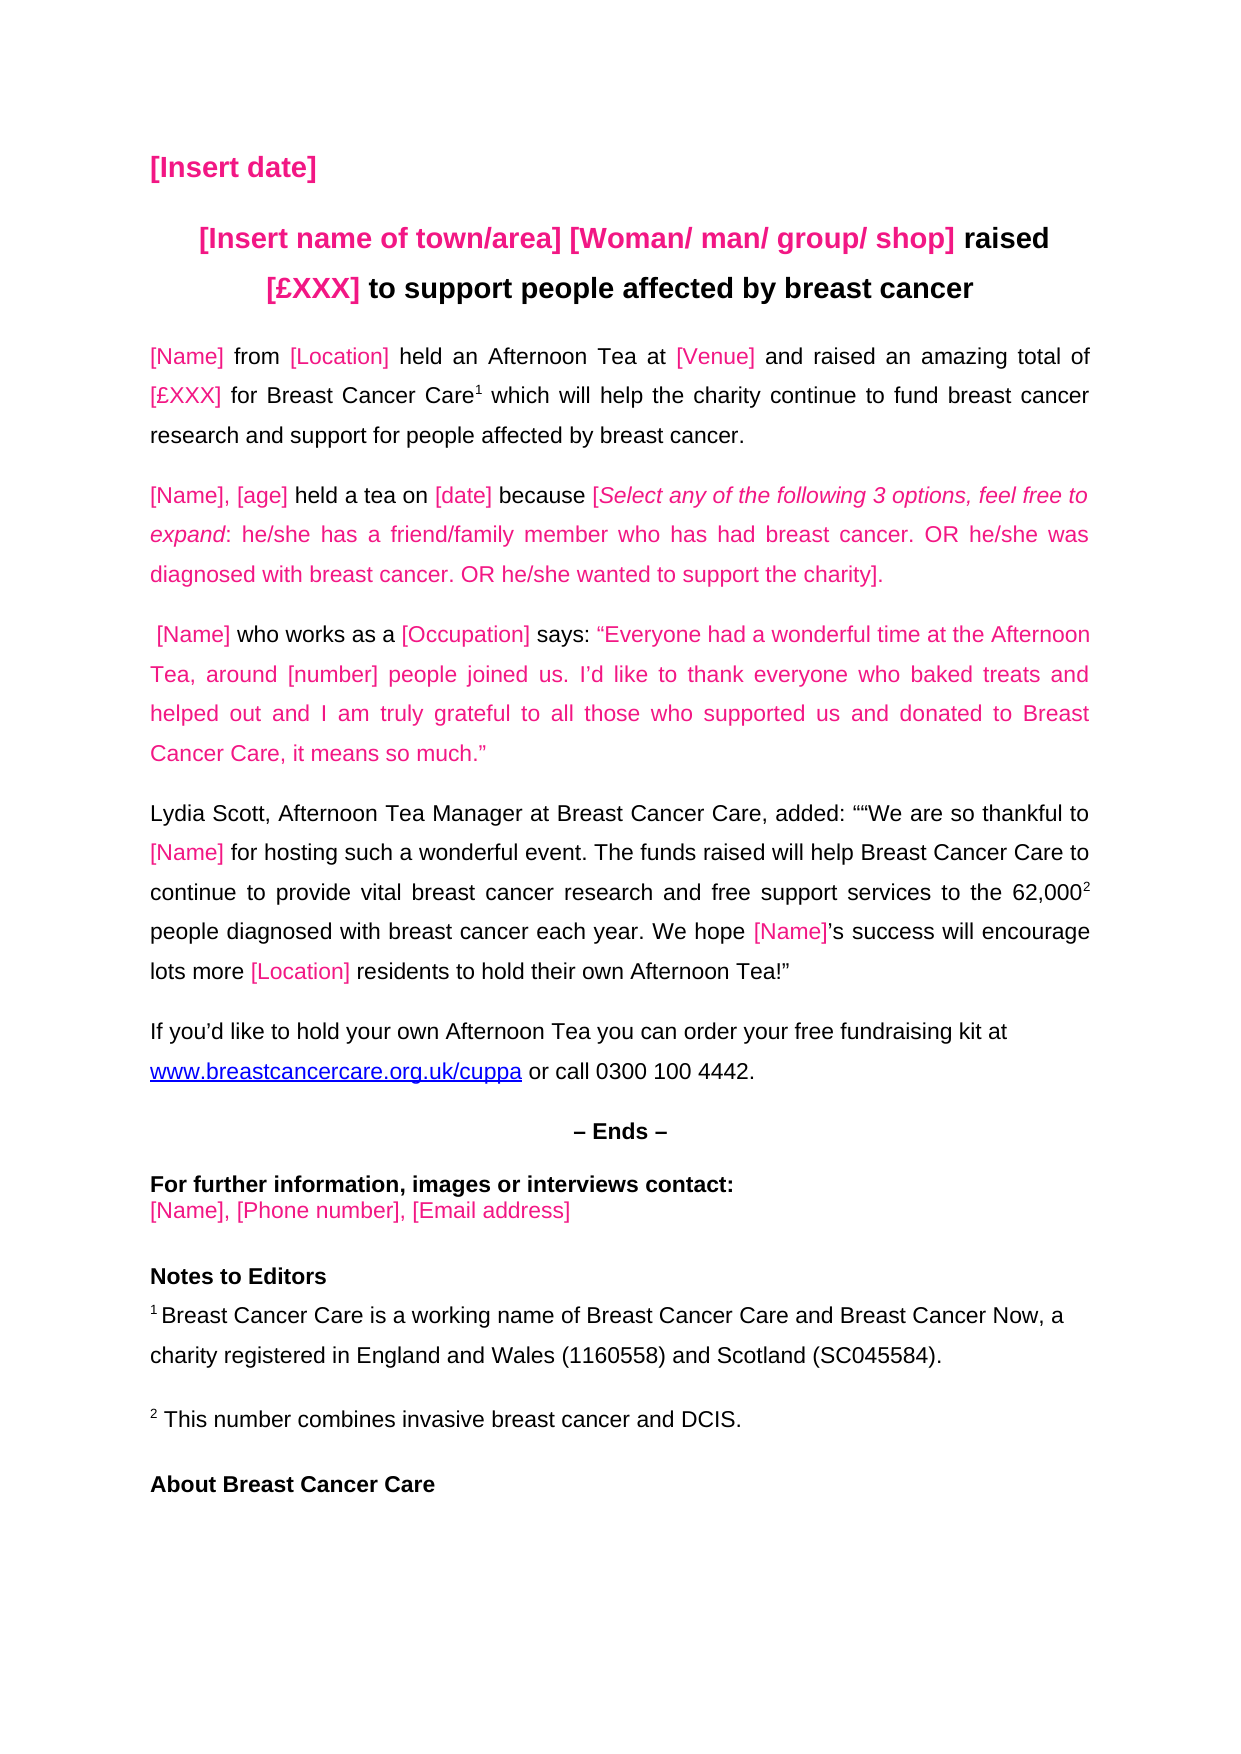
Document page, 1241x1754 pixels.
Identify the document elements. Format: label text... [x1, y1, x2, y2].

text For further information, images or interviews contact: [150, 1171, 1090, 1197]
text [Name] who works as a [Occupation] says: “Everyone had a wonderful time at the Afternoon Tea, around [number] people joined us. I’d like to thank everyone who baked treats and helped out and I am truly grateful to all those who supported us and donated to Breast Cancer Care, it means so much.” [150, 621, 1090, 766]
text 1 Breast Cancer Care is a working name of Breast Cancer Care and Breast Cancer Now, a charity registered in England and Wales (1160558) and Scotland (SC045584). [150, 1302, 1090, 1368]
text 2 This number combines invasive breast cancer and DCIS. [150, 1406, 1090, 1433]
text [Insert date] [150, 150, 1090, 183]
text About Breast Cancer Care [150, 1471, 1090, 1497]
text If you’d like to hold your own Afternoon Tea you can order your free fundraising kit at www.breastcancercare.org.uk/cuppa or call 0300 100 4442. [150, 1018, 1090, 1084]
text [Name], [Phone number], [Email address] [150, 1197, 1090, 1223]
text – Ends – [150, 1118, 1090, 1144]
text [Name], [age] held a tea on [date] because [Select any of the following 3 options, feel free to expand: he/she has a friend/family member who has had breast cancer. OR he/she was diagnosed with breast cancer. OR he/she wanted to support the charity]. [150, 482, 1090, 587]
text [Name] from [Location] held an Afternoon Tea at [Venue] and raised an amazing total of [£XXX] for Breast Cancer Care1 which will help the charity continue to fund breast cancer research and support for people affected by breast cancer. [150, 343, 1090, 448]
text Notes to Editors [150, 1263, 1090, 1289]
text Lydia Scott, Afternoon Tea Manager at Breast Cancer Care, added: ““We are so thankful to [Name] for hosting such a wonderful event. The funds raised will help Breast Cancer Care to continue to provide vital breast cancer research and free support services to the 62,0002 people diagnosed with breast cancer each year. We hope [Name]’s success will encourage lots more [Location] residents to hold their own Afternoon Tea!” [150, 800, 1090, 984]
text [Insert name of town/area] [Woman/ man/ group/ shop] raised [£XXX] to support people affected by breast cancer [150, 221, 1090, 305]
